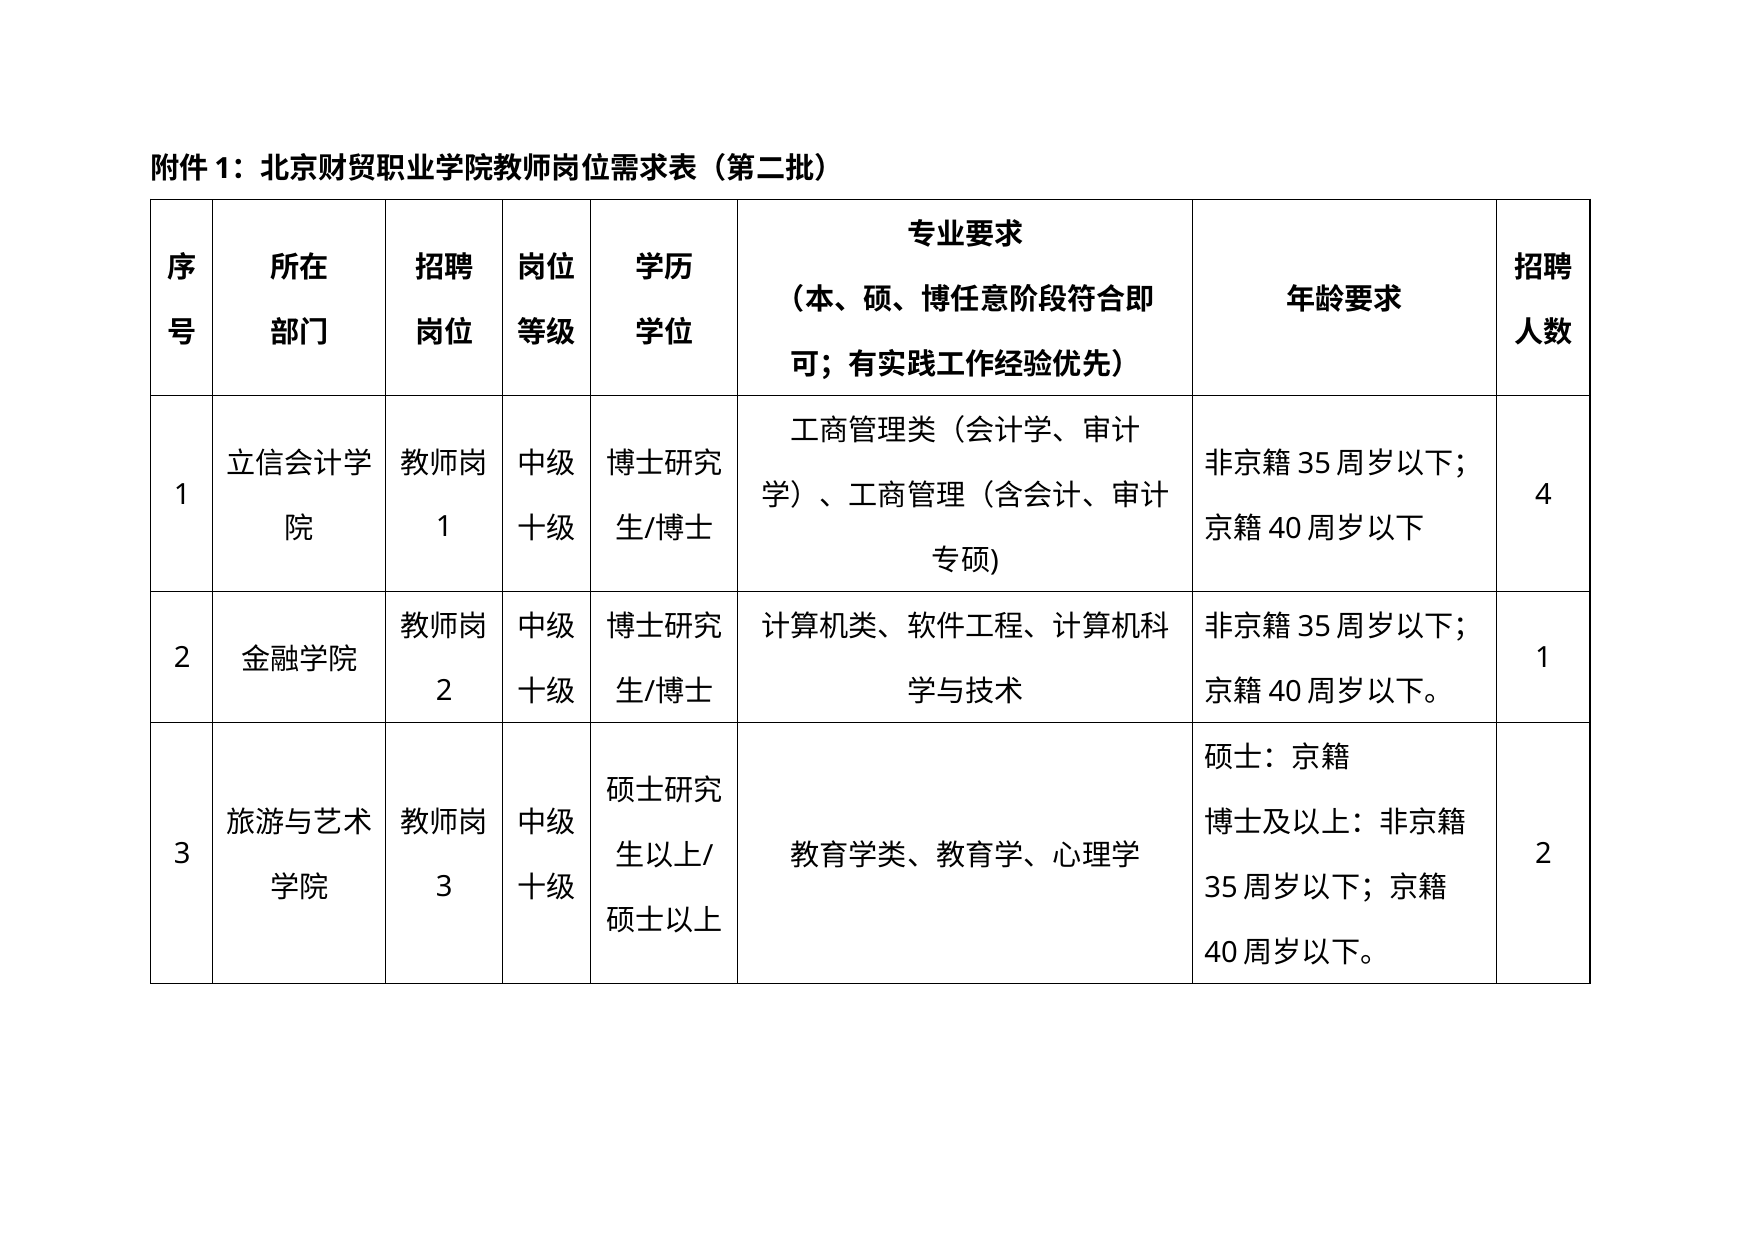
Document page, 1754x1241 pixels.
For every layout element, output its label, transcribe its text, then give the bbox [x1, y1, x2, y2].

table_cell 硕士研究生以上/硕士以上 [591, 723, 737, 983]
table_cell 旅游与艺术学院 [213, 723, 385, 983]
table_cell 4 [1497, 396, 1589, 591]
table_cell 立信会计学院 [213, 396, 385, 591]
table_cell 2 [1497, 723, 1589, 983]
table_cell 教师岗2 [386, 592, 502, 722]
table_header 招聘 岗位 [386, 200, 502, 394]
text 附件1：北京财贸职业学院教师岗位需求表（第二批） [150, 133, 1604, 198]
table_cell 非京籍35周岁以下； 京籍40周岁以下 [1193, 396, 1496, 591]
table_cell 1 [1497, 592, 1589, 722]
table_cell 3 [151, 723, 212, 983]
table_cell 中级 十级 [503, 396, 590, 591]
table_cell 中级 十级 [503, 592, 590, 722]
table_cell 教育学类、教育学、心理学 [738, 723, 1192, 983]
table_header 专业要求 （本、硕、博任意阶段符合即可；有实践工作经验优先） [738, 200, 1192, 394]
table_cell 中级 十级 [503, 723, 590, 983]
table_cell 教师岗1 [386, 396, 502, 591]
table_header 岗位 等级 [503, 200, 590, 394]
table_header 招聘 人数 [1497, 200, 1589, 394]
table_cell 工商管理类（会计学、审计学）、工商管理（含会计、审计专硕) [738, 396, 1192, 591]
table_header 学历 学位 [591, 200, 737, 394]
table_cell 2 [151, 592, 212, 722]
table_header 所在 部门 [213, 200, 385, 394]
table_cell 教师岗3 [386, 723, 502, 983]
table_header 序号 [151, 200, 212, 394]
table_cell 金融学院 [213, 592, 385, 722]
table_cell 硕士：京籍 博士及以上：非京籍35周岁以下；京籍40周岁以下。 [1193, 723, 1496, 983]
table_cell 博士研究生/博士 [591, 592, 737, 722]
table_cell 计算机类、软件工程、计算机科学与技术 [738, 592, 1192, 722]
table_header 年龄要求 [1193, 200, 1496, 394]
table_cell 非京籍35周岁以下； 京籍40周岁以下。 [1193, 592, 1496, 722]
table_cell 博士研究生/博士 [591, 396, 737, 591]
table_cell 1 [151, 396, 212, 591]
